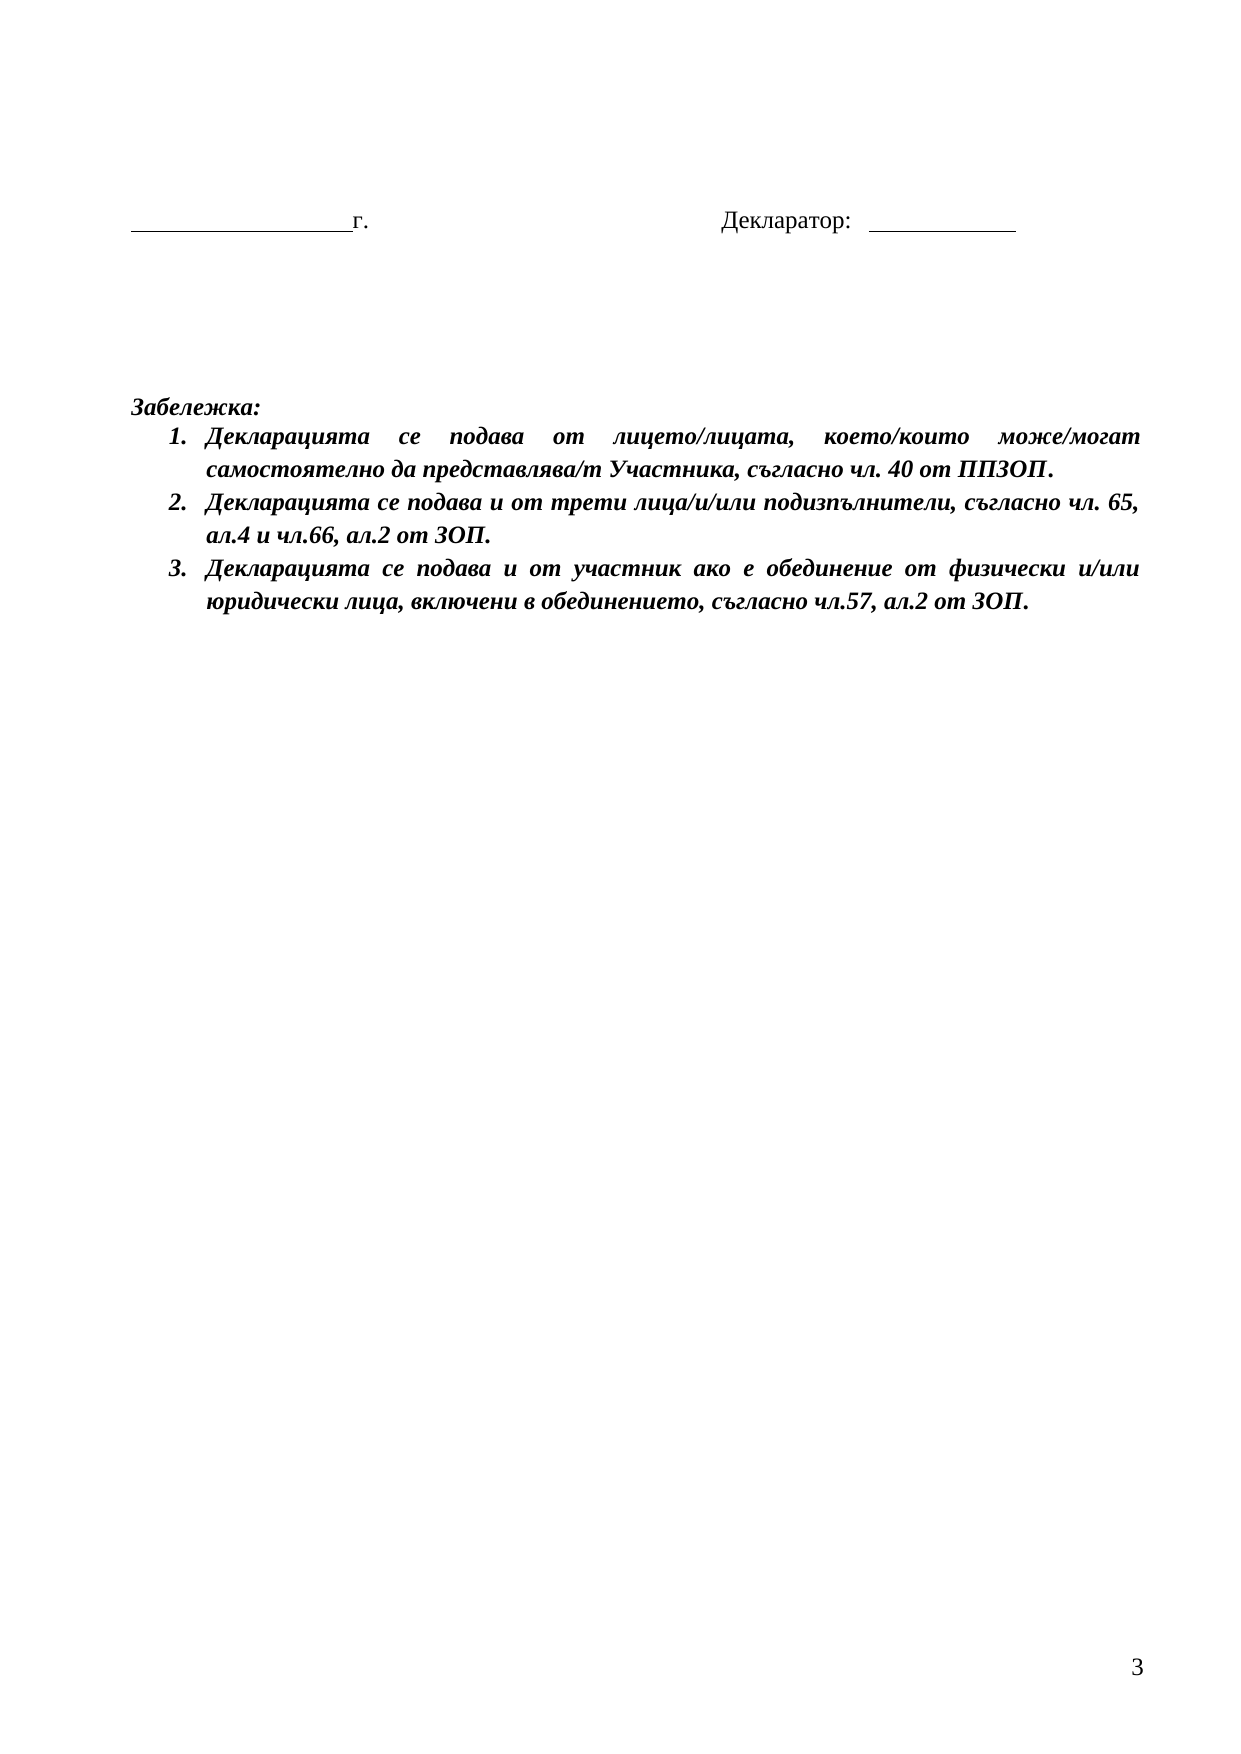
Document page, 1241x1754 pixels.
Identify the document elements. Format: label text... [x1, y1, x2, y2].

text Забележка: [131, 392, 1144, 421]
list Декларацията се подава и от участник ако е обединение от физически и/или юридически лица, включени в обединението, съгласно чл.57, ал.2 от ЗОП. [169, 553, 1144, 615]
list Декларацията се подава и от трети лица/и/или подизпълнители, съгласно чл. 65, ал.4 и чл.66, ал.2 от ЗОП. [169, 487, 1144, 549]
text г. Декларатор: [131, 206, 1144, 234]
list Декларацията се подава от лицето/лицата, което/които може/могат самостоятелно да представлява/т Участника, съгласно чл. 40 от ППЗОП. [169, 421, 1144, 483]
